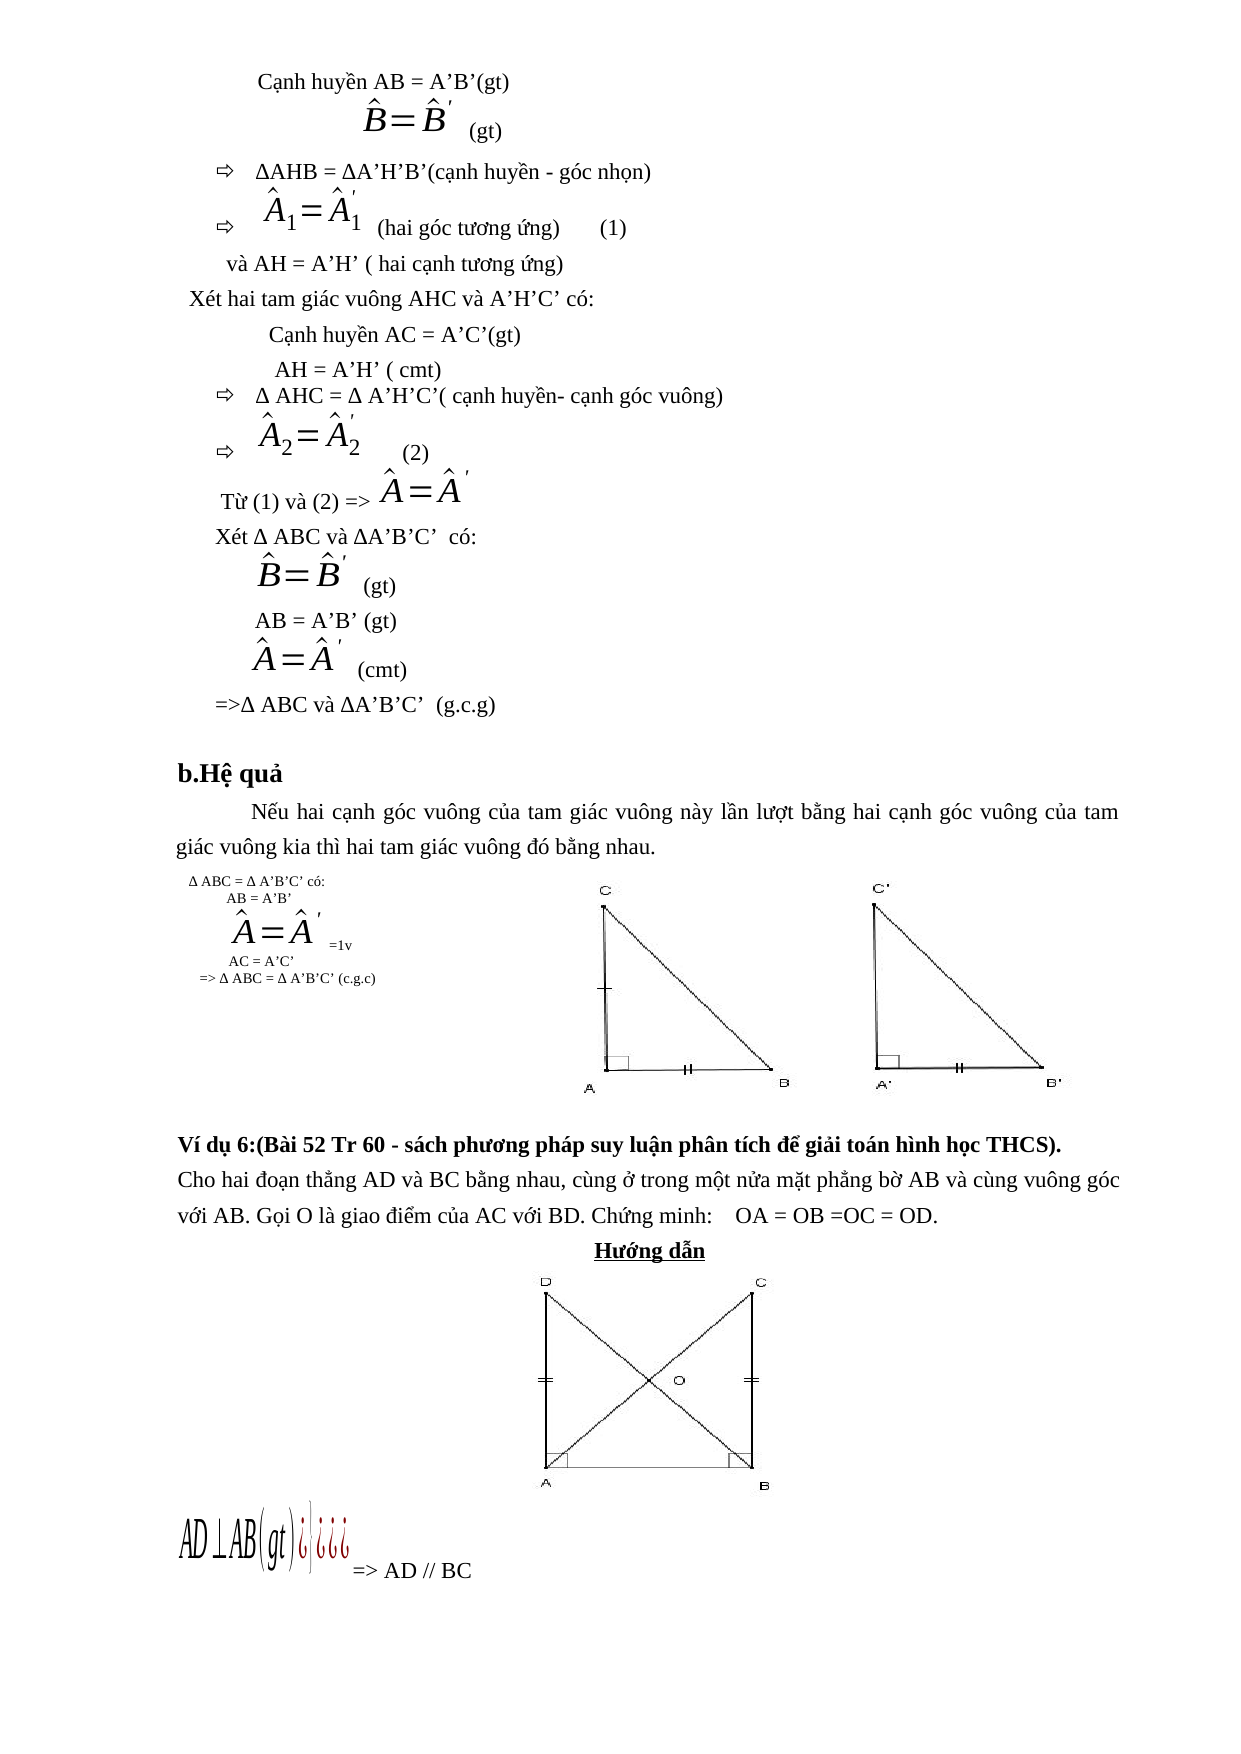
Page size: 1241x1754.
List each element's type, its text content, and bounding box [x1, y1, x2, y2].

text b.Hệ quả [177, 753, 1122, 789]
picture [496, 1263, 803, 1499]
table_header [511, 873, 1122, 1122]
text (cmt) [215, 634, 1122, 682]
text => AD // BC [177, 1498, 1122, 1583]
text Nếu hai cạnh góc vuông của tam giác vuông này lần lượt bằng hai cạnh góc vuông của tam giác vuông kia thì hai tam giác vuông đó bằng nhau. [176, 789, 1121, 859]
text Xét ∆ ABC và ∆A’B’C’ có: [215, 514, 1122, 549]
text Cạnh huyền AB = A’B’(gt) [177, 59, 1122, 94]
text Hướng dẫn [177, 1228, 1122, 1264]
text Cạnh huyền AC = A’C’(gt) [177, 312, 1122, 347]
picture [522, 872, 1110, 1109]
text Từ (1) và (2) => [215, 465, 1122, 514]
text AH = A’H’ ( cmt) [177, 347, 1122, 382]
table_header ∆ ABC = ∆ A’B’C’ có: AB = A’B’ =1v AC = A’C’ => ∆ ABC = ∆ A’B’C’ (c.g.c) [177, 873, 511, 1122]
text Ví dụ 6:(Bài 52 Tr 60 - sách phương pháp suy luận phân tích để giải toán hình học THCS). [177, 1122, 1122, 1157]
list (hai góc tương ứng) (1) [215, 184, 1122, 241]
text Xét hai tam giác vuông AHC và A’H’C’ có: [177, 276, 1122, 312]
list ∆AHB = ∆A’H’B’(cạnh huyền - góc nhọn) [215, 143, 1122, 184]
text Cho hai đoạn thẳng AD và BC bằng nhau, cùng ở trong một nửa mặt phẳng bờ AB và cùng vuông góc với AB. Gọi O là giao điểm của AC với BD. Chứng minh: OA = OB =OC = OD. [177, 1157, 1122, 1228]
list ∆ AHC = ∆ A’H’C’( cạnh huyền- cạnh góc vuông) [215, 382, 1122, 409]
text (gt) [177, 94, 1122, 143]
text (gt) [215, 549, 1122, 598]
text và AH = A’H’ ( hai cạnh tương ứng) [215, 241, 1122, 276]
text =>∆ ABC và ∆A’B’C’ (g.c.g) [215, 682, 1122, 718]
text AB = A’B’ (gt) [215, 598, 1122, 634]
list (2) [215, 409, 1122, 465]
